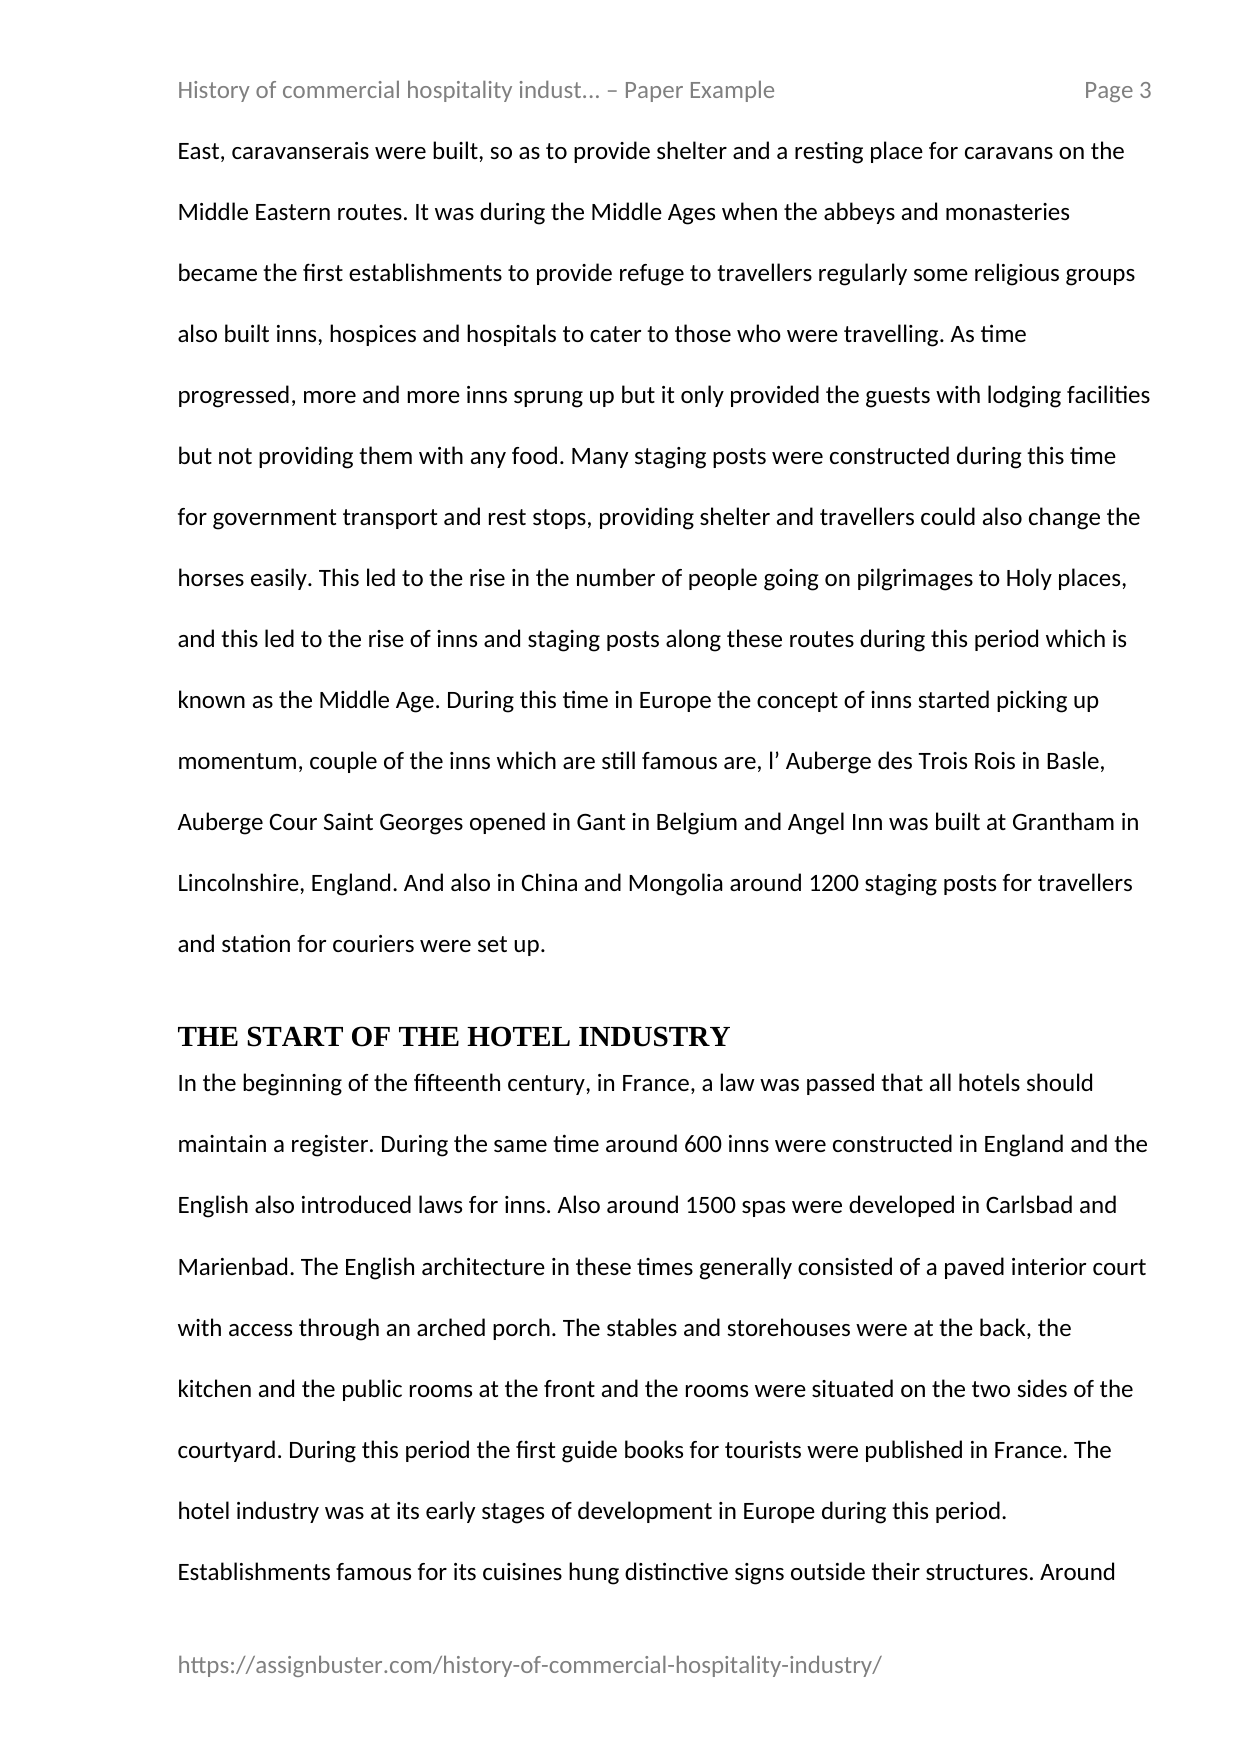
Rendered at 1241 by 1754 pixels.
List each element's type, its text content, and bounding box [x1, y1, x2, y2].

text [177, 1067, 1152, 1586]
subtitle THE START OF THE HOTEL INDUSTRY [177, 1019, 1152, 1052]
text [177, 135, 1152, 959]
